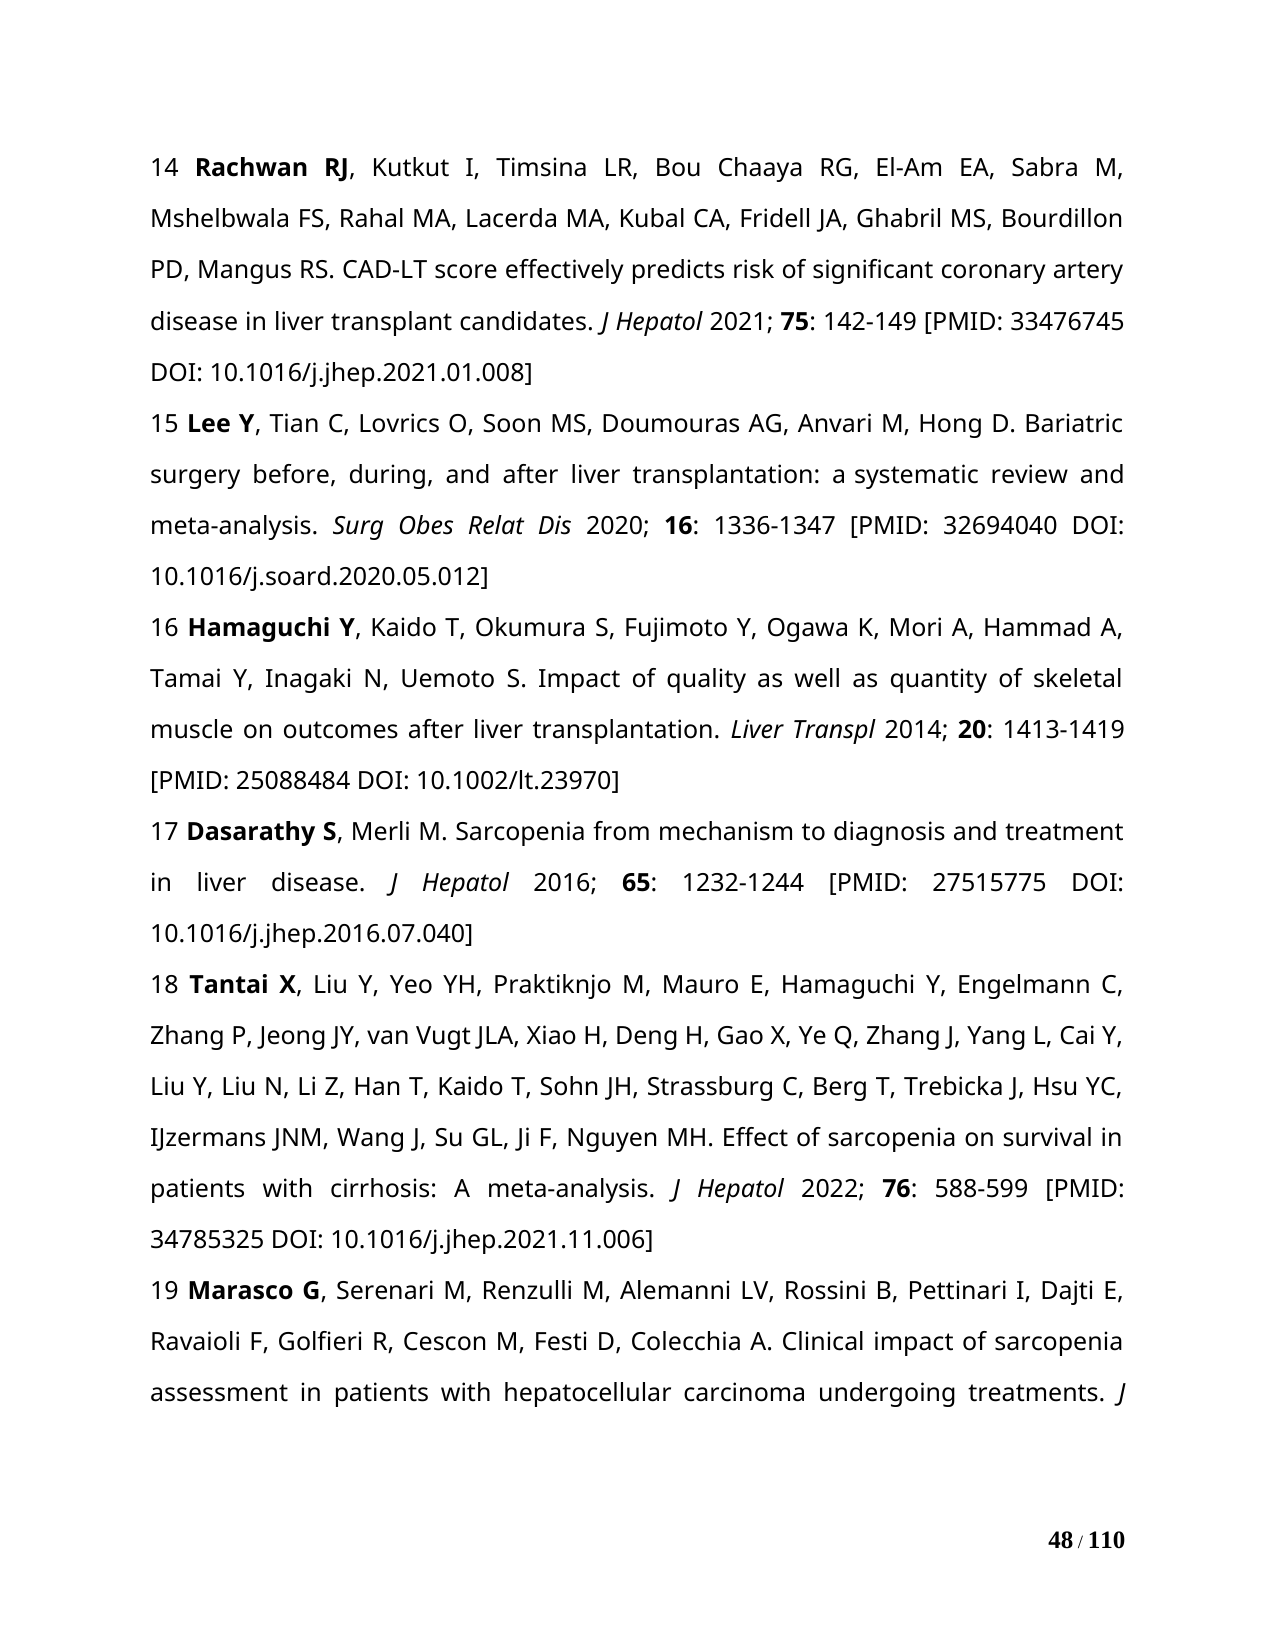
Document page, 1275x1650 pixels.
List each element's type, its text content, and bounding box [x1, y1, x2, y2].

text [150, 1273, 1125, 1409]
text 14 Rachwan RJ, Kutkut I, Timsina LR, Bou Chaaya RG, El-Am EA, Sabra M, Mshelbwala FS, Rahal MA, Lacerda MA, Kubal CA, Fridell JA, Ghabril MS, Bourdillon PD, Mangus RS. CAD-LT score effectively predicts risk of significant coronary artery disease in liver transplant candidates. J Hepatol 2021; 75: 142-149 [PMID: 33476745 DOI: 10.1016/j.jhep.2021.01.008] [150, 150, 1125, 388]
text 18 Tantai X, Liu Y, Yeo YH, Praktiknjo M, Mauro E, Hamaguchi Y, Engelmann C, Zhang P, Jeong JY, van Vugt JLA, Xiao H, Deng H, Gao X, Ye Q, Zhang J, Yang L, Cai Y, Liu Y, Liu N, Li Z, Han T, Kaido T, Sohn JH, Strassburg C, Berg T, Trebicka J, Hsu YC, IJzermans JNM, Wang J, Su GL, Ji F, Nguyen MH. Effect of sarcopenia on survival in patients with cirrhosis: A meta-analysis. J Hepatol 2022; 76: 588-599 [PMID: 34785325 DOI: 10.1016/j.jhep.2021.11.006] [150, 967, 1125, 1256]
text 15 Lee Y, Tian C, Lovrics O, Soon MS, Doumouras AG, Anvari M, Hong D. Bariatric surgery before, during, and after liver transplantation: a systematic review and meta-analysis. Surg Obes Relat Dis 2020; 16: 1336-1347 [PMID: 32694040 DOI: 10.1016/j.soard.2020.05.012] [150, 405, 1125, 592]
text 17 Dasarathy S, Merli M. Sarcopenia from mechanism to diagnosis and treatment in liver disease. J Hepatol 2016; 65: 1232-1244 [PMID: 27515775 DOI: 10.1016/j.jhep.2016.07.040] [150, 813, 1125, 950]
text 16 Hamaguchi Y, Kaido T, Okumura S, Fujimoto Y, Ogawa K, Mori A, Hammad A, Tamai Y, Inagaki N, Uemoto S. Impact of quality as well as quantity of skeletal muscle on outcomes after liver transplantation. Liver Transpl 2014; 20: 1413-1419 [PMID: 25088484 DOI: 10.1002/lt.23970] [150, 609, 1125, 797]
